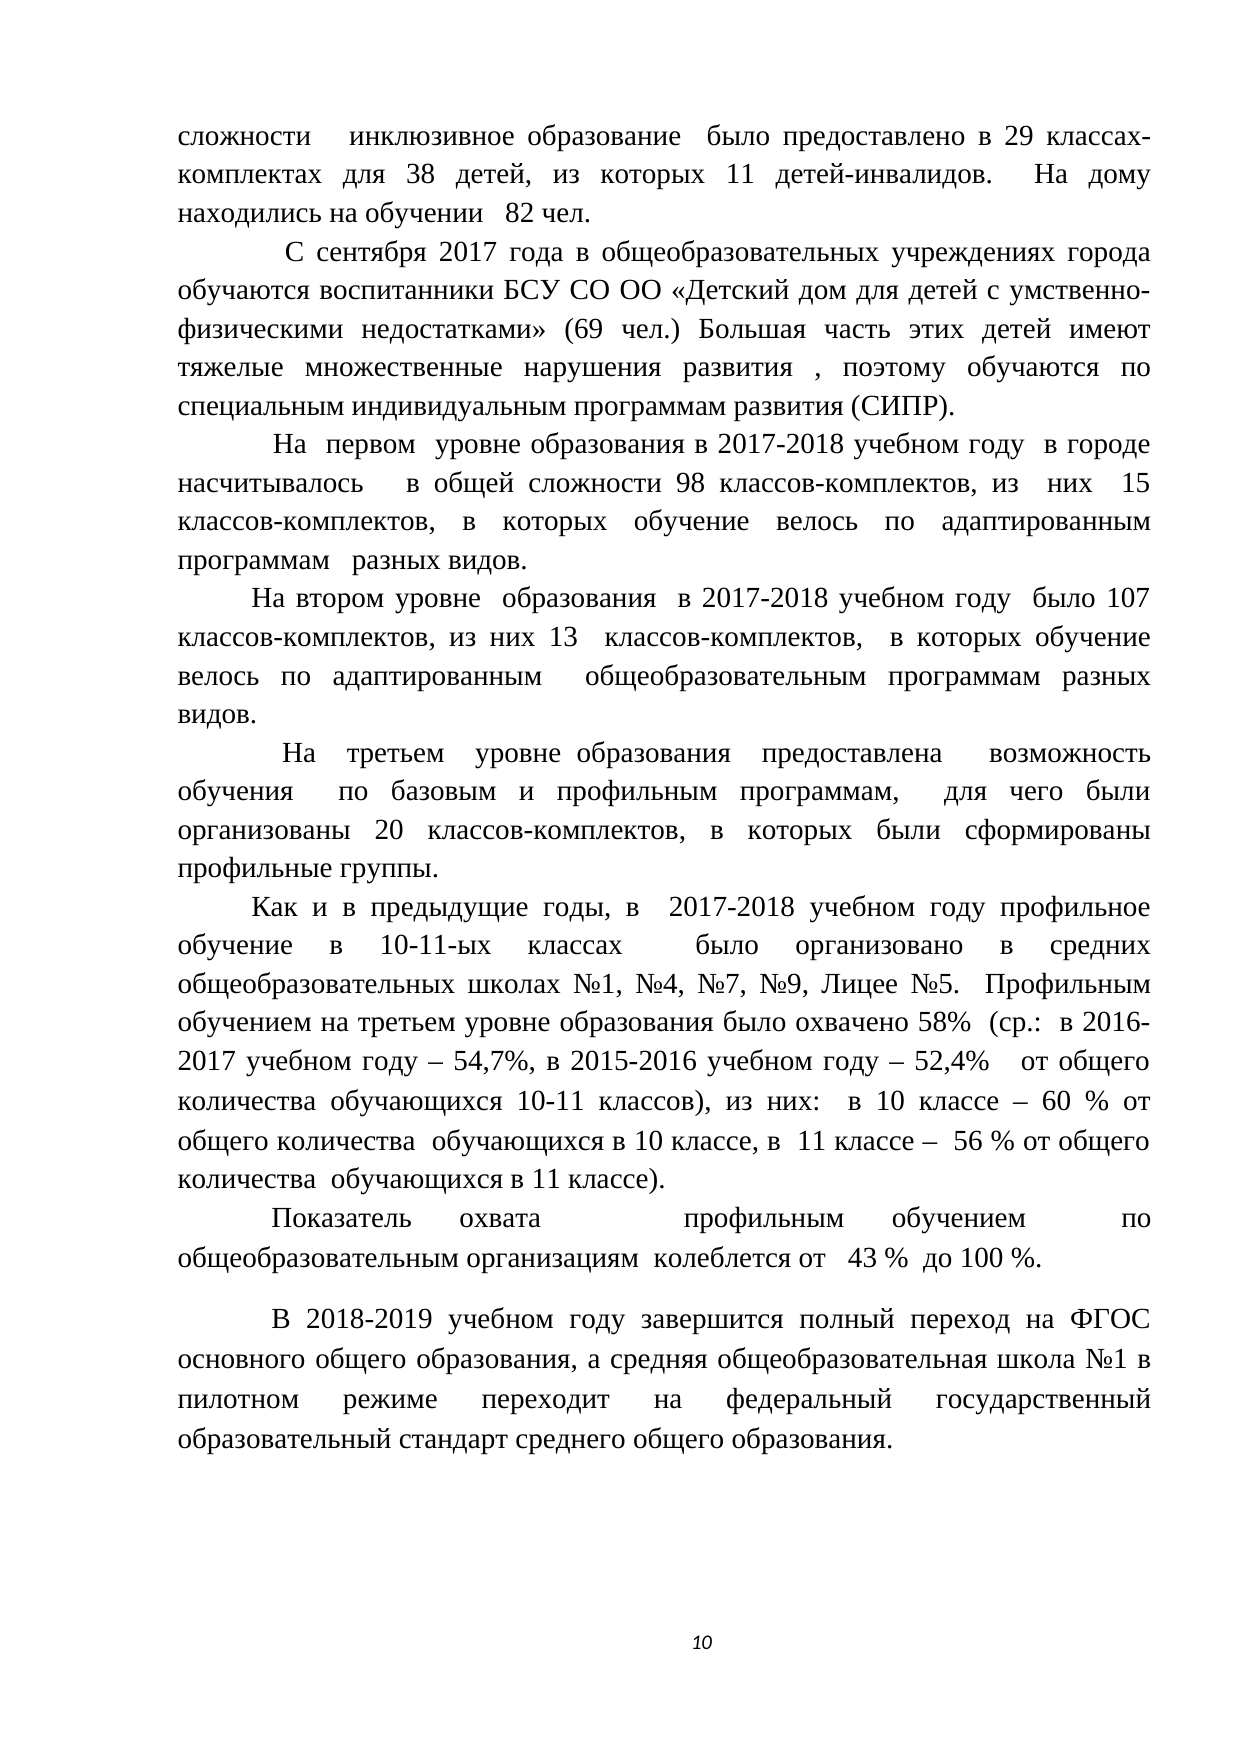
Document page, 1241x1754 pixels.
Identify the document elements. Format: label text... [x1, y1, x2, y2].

text В 2018-2019 учебном году завершится полный переход на ФГОС основного общего образования, а средняя общеобразовательная школа №1 в пилотном режиме переходит на федеральный государственный образовательный стандарт среднего общего образования. [177, 1301, 1152, 1455]
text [177, 118, 1152, 229]
text На первом уровне образования в 2017-2018 учебном году в городе насчитывалось в общей сложности 98 классов-комплектов, из них 15 классов-комплектов, в которых обучение велось по адаптированным программам разных видов. [177, 426, 1152, 576]
text Как и в предыдущие годы, в 2017-2018 учебном году профильное обучение в 10-11-ых классах было организовано в средних общеобразовательных школах №1, №4, №7, №9, Лицее №5. Профильным обучением на третьем уровне образования было охвачено 58% (ср.: в 2016-2017 учебном году – 54,7%, в 2015-2016 учебном году – 52,4% от общего количества обучающихся 10-11 классов), из них: в 10 классе – 60 % от общего количества обучающихся в 10 классе, в 11 классе – 56 % от общего количества обучающихся в 11 классе). [177, 889, 1152, 1195]
text На втором уровне образования в 2017-2018 учебном году было 107 классов-комплектов, из них 13 классов-комплектов, в которых обучение велось по адаптированным общеобразовательным программам разных видов. [177, 581, 1152, 730]
text С сентября 2017 года в общеобразовательных учреждениях города обучаются воспитанники БСУ СО ОО «Детский дом для детей с умственно-физическими недостатками» (69 чел.) Большая часть этих детей имеют тяжелые множественные нарушения развития , поэтому обучаются по специальным индивидуальным программам развития (СИПР). [177, 234, 1152, 421]
text На третьем уровне образования предоставлена возможность обучения по базовым и профильным программам, для чего были организованы 20 классов-комплектов, в которых были сформированы профильные группы. [177, 735, 1152, 884]
text Показатель охвата профильным обучением по общеобразовательным организациям колеблется от 43 % до 100 %. [177, 1200, 1152, 1273]
